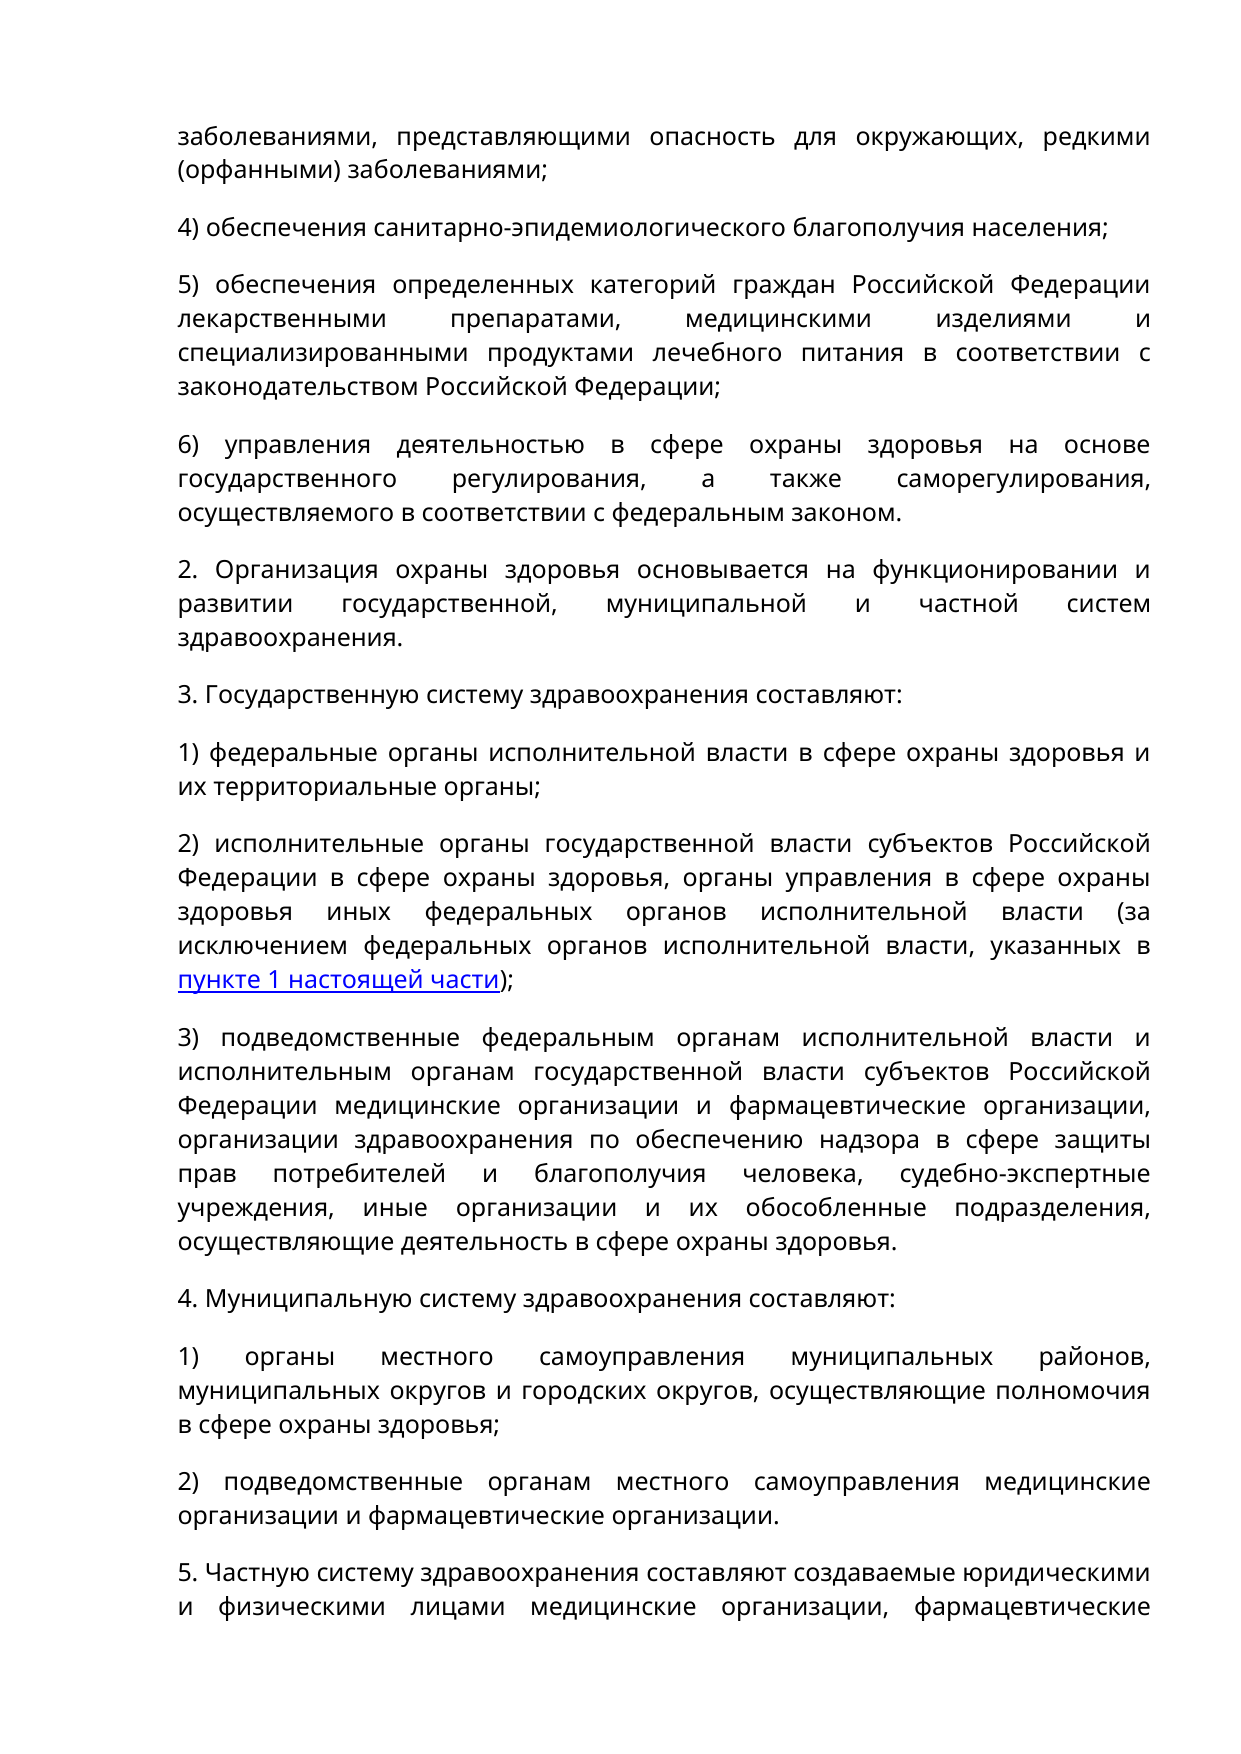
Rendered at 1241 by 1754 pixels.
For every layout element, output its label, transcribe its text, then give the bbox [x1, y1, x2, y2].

text 2) исполнительные органы государственной власти субъектов Российской Федерации в сфере охраны здоровья, органы управления в сфере охраны здоровья иных федеральных органов исполнительной власти (за исключением федеральных органов исполнительной власти, указанных в пункте 1 настоящей части); [177, 826, 1152, 996]
text 2. Организация охраны здоровья основывается на функционировании и развитии государственной, муниципальной и частной систем здравоохранения. [177, 552, 1152, 654]
text 1) органы местного самоуправления муниципальных районов, муниципальных округов и городских округов, осуществляющие полномочия в сфере охраны здоровья; [177, 1338, 1152, 1440]
text 3. Государственную систему здравоохранения составляют: [177, 677, 1152, 711]
text 2) подведомственные органам местного самоуправления медицинские организации и фармацевтические организации. [177, 1464, 1152, 1532]
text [177, 1555, 1152, 1623]
text 3) подведомственные федеральным органам исполнительной власти и исполнительным органам государственной власти субъектов Российской Федерации медицинские организации и фармацевтические организации, организации здравоохранения по обеспечению надзора в сфере защиты прав потребителей и благополучия человека, судебно-экспертные учреждения, иные организации и их обособленные подразделения, осуществляющие деятельность в сфере охраны здоровья. [177, 1019, 1152, 1258]
text 4. Муниципальную систему здравоохранения составляют: [177, 1281, 1152, 1315]
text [177, 118, 1152, 186]
text 6) управления деятельностью в сфере охраны здоровья на основе государственного регулирования, а также саморегулирования, осуществляемого в соответствии с федеральным законом. [177, 426, 1152, 528]
text 1) федеральные органы исполнительной власти в сфере охраны здоровья и их территориальные органы; [177, 734, 1152, 802]
text 4) обеспечения санитарно-эпидемиологического благополучия населения; [177, 209, 1152, 243]
text 5) обеспечения определенных категорий граждан Российской Федерации лекарственными препаратами, медицинскими изделиями и специализированными продуктами лечебного питания в соответствии с законодательством Российской Федерации; [177, 267, 1152, 403]
